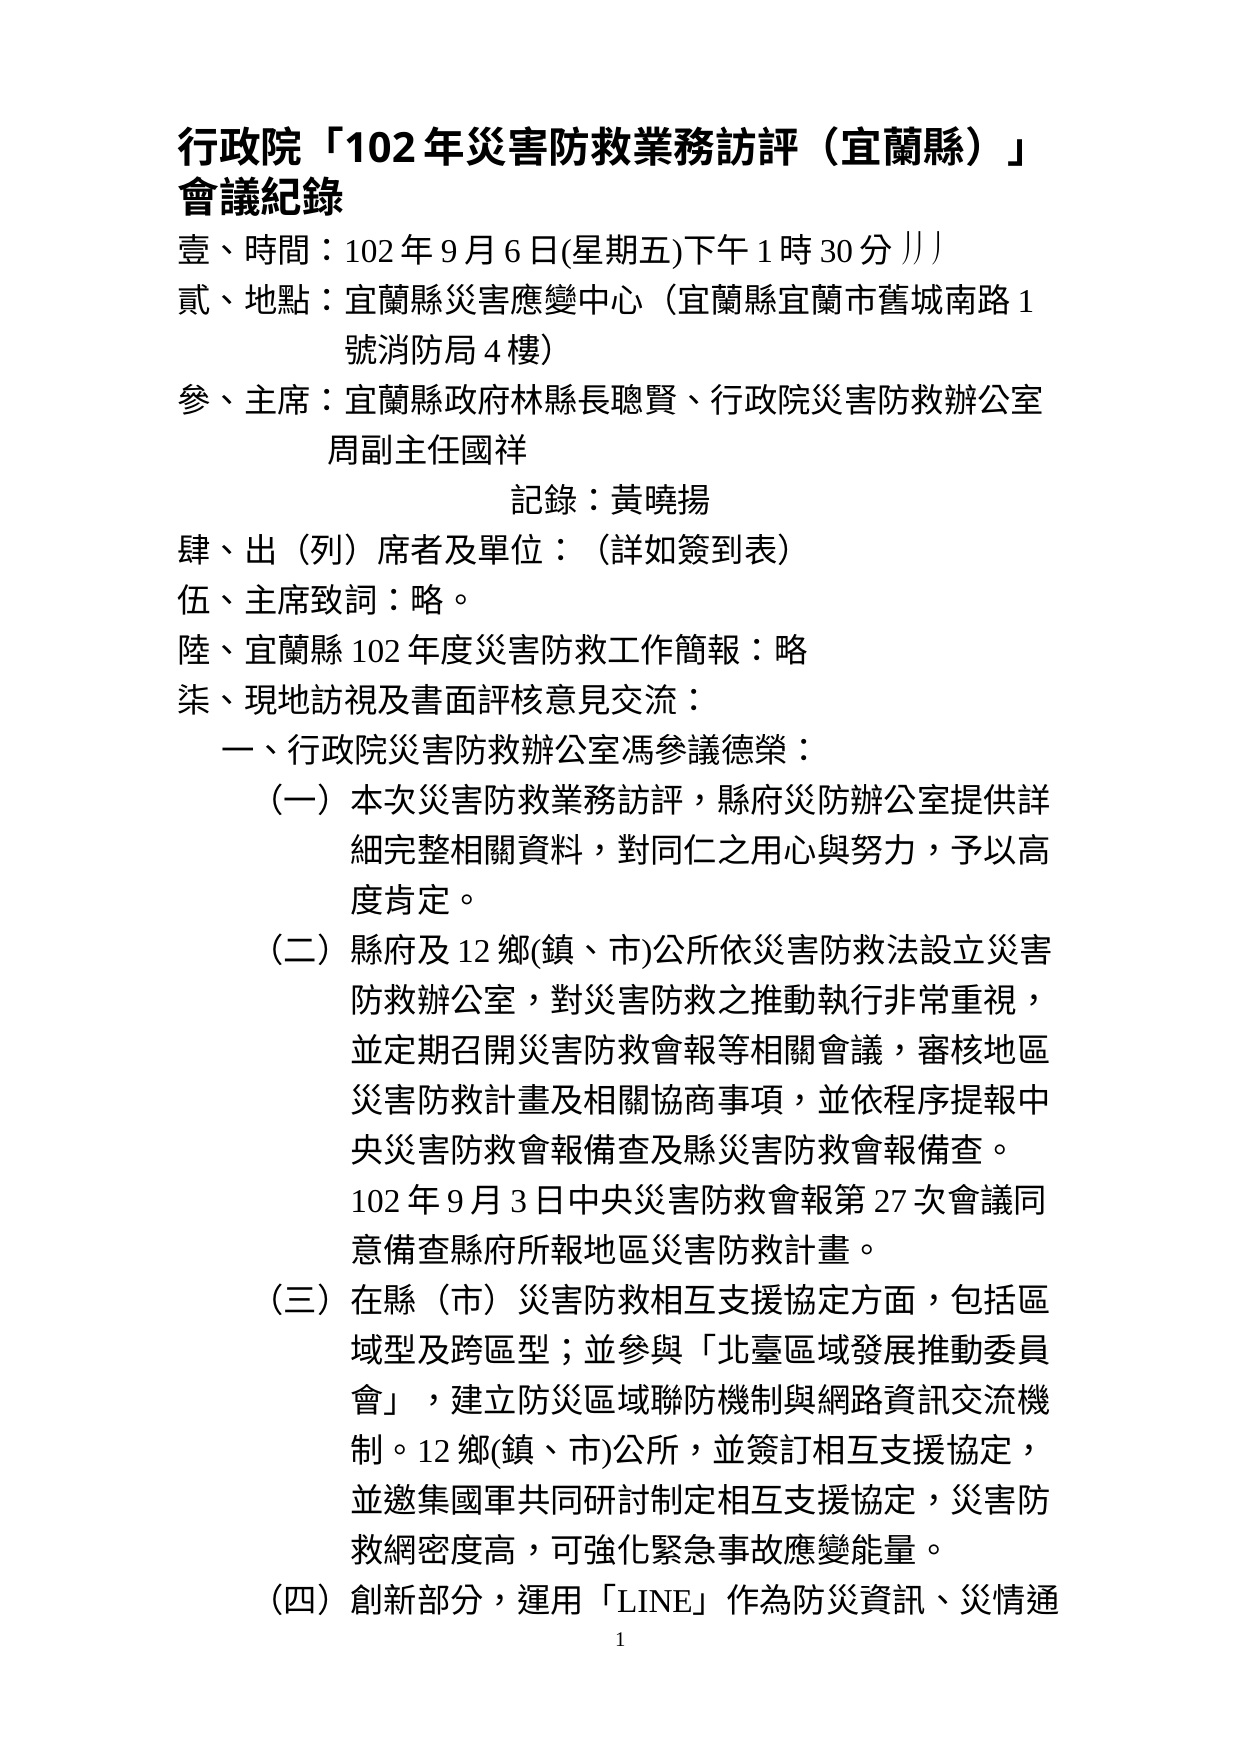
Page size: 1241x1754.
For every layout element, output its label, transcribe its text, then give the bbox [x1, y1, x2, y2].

text 陸、宜蘭縣102年度災害防救工作簡報：略 [177, 622, 1063, 672]
text （三）在縣（市）災害防救相互支援協定方面，包括區域型及跨區型；並參與「北臺區域發展推動委員會」，建立防災區域聯防機制與網路資訊交流機制。12鄉(鎮、市)公所，並簽訂相互支援協定，並邀集國軍共同研討制定相互支援協定，災害防救網密度高，可強化緊急事故應變能量。 [250, 1272, 1063, 1572]
text 肆、出（列）席者及單位：（詳如簽到表） [177, 522, 1063, 572]
text 伍、主席致詞：略。 [177, 572, 1063, 622]
text 參、主席：宜蘭縣政府林縣長聰賢、行政院災害防救辦公室周副主任國祥 [177, 372, 1063, 472]
text 記錄：黃曉揚 [177, 472, 1063, 522]
text 一、行政院災害防救辦公室馮參議德榮： [221, 722, 1063, 772]
text （二）縣府及12鄉(鎮、市)公所依災害防救法設立災害防救辦公室，對災害防救之推動執行非常重視，並定期召開災害防救會報等相關會議，審核地區災害防救計畫及相關協商事項，並依程序提報中央災害防救會報備查及縣災害防救會報備查。102年9月3日中央災害防救會報第27次會議同意備查縣府所報地區災害防救計畫。 [250, 922, 1063, 1272]
text 壹、時間：102年9月6日(星期五)下午1時30分   [177, 222, 1063, 272]
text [250, 1572, 1063, 1622]
text 柒、現地訪視及書面評核意見交流： [177, 672, 1063, 722]
text 行政院「102年災害防救業務訪評（宜蘭縣）」會議紀錄 [177, 122, 1063, 222]
text （一）本次災害防救業務訪評，縣府災防辦公室提供詳細完整相關資料，對同仁之用心與努力，予以高度肯定。 [250, 772, 1063, 922]
text 貳、地點：宜蘭縣災害應變中心（宜蘭縣宜蘭市舊城南路1號消防局4樓） [177, 272, 1063, 372]
